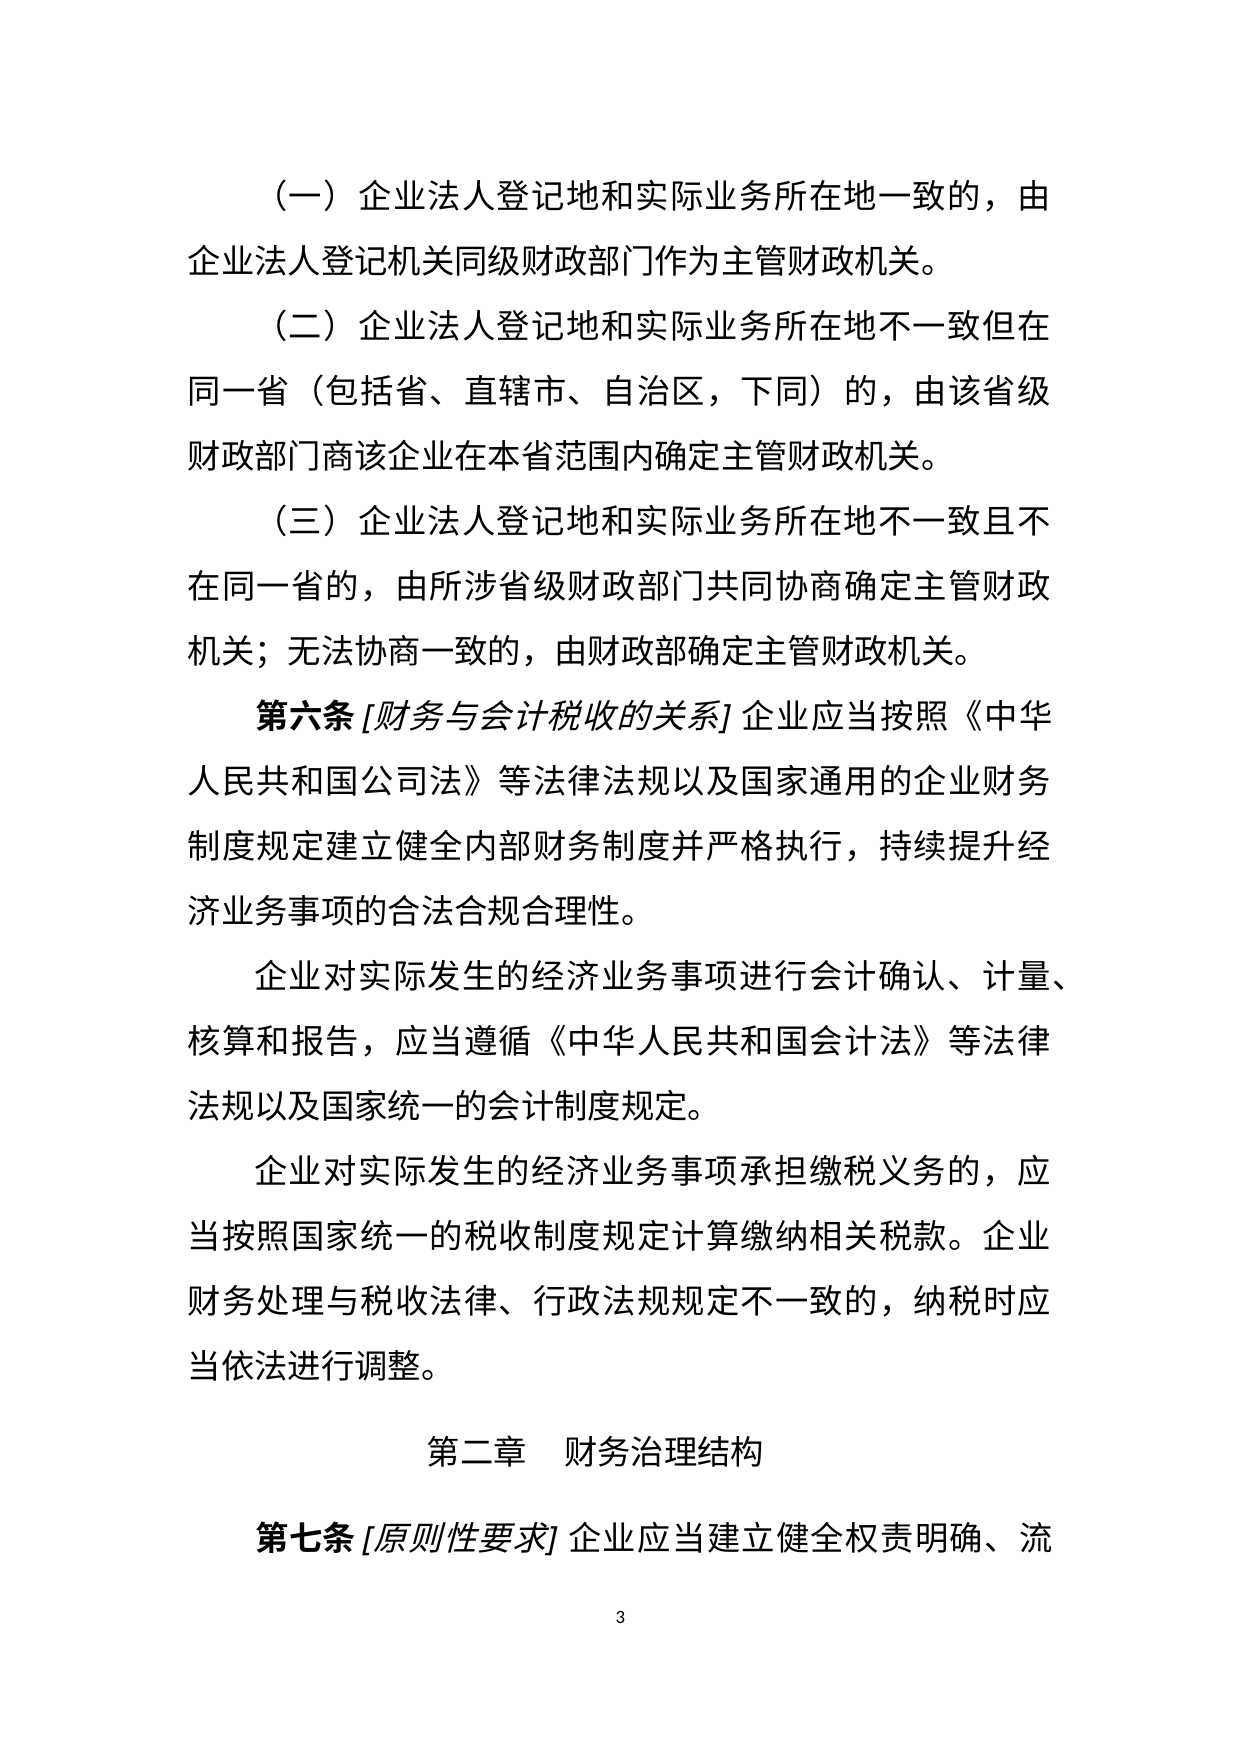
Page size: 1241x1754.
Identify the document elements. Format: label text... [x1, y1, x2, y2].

list （一）企业法人登记地和实际业务所在地一致的，由企业法人登记机关同级财政部门作为主管财政机关。 [187, 162, 1053, 292]
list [187, 1504, 1053, 1569]
list [财务与会计税收的关系] 企业应当按照《中华人民共和国公司法》等法律法规以及国家通用的企业财务制度规定建立健全内部财务制度并严格执行，持续提升经济业务事项的合法合规合理性。 [187, 682, 1053, 942]
subtitle 财务治理结构 [187, 1418, 1053, 1483]
list 企业对实际发生的经济业务事项承担缴税义务的，应当按照国家统一的税收制度规定计算缴纳相关税款。企业财务处理与税收法律、行政法规规定不一致的，纳税时应当依法进行调整。 [187, 1137, 1053, 1397]
list （二）企业法人登记地和实际业务所在地不一致但在同一省（包括省、直辖市、自治区，下同）的，由该省级财政部门商该企业在本省范围内确定主管财政机关。 [187, 292, 1053, 487]
list （三）企业法人登记地和实际业务所在地不一致且不在同一省的，由所涉省级财政部门共同协商确定主管财政机关；无法协商一致的，由财政部确定主管财政机关。 [187, 487, 1053, 682]
list 企业对实际发生的经济业务事项进行会计确认、计量、核算和报告，应当遵循《中华人民共和国会计法》等法律法规以及国家统一的会计制度规定。 [187, 942, 1053, 1137]
